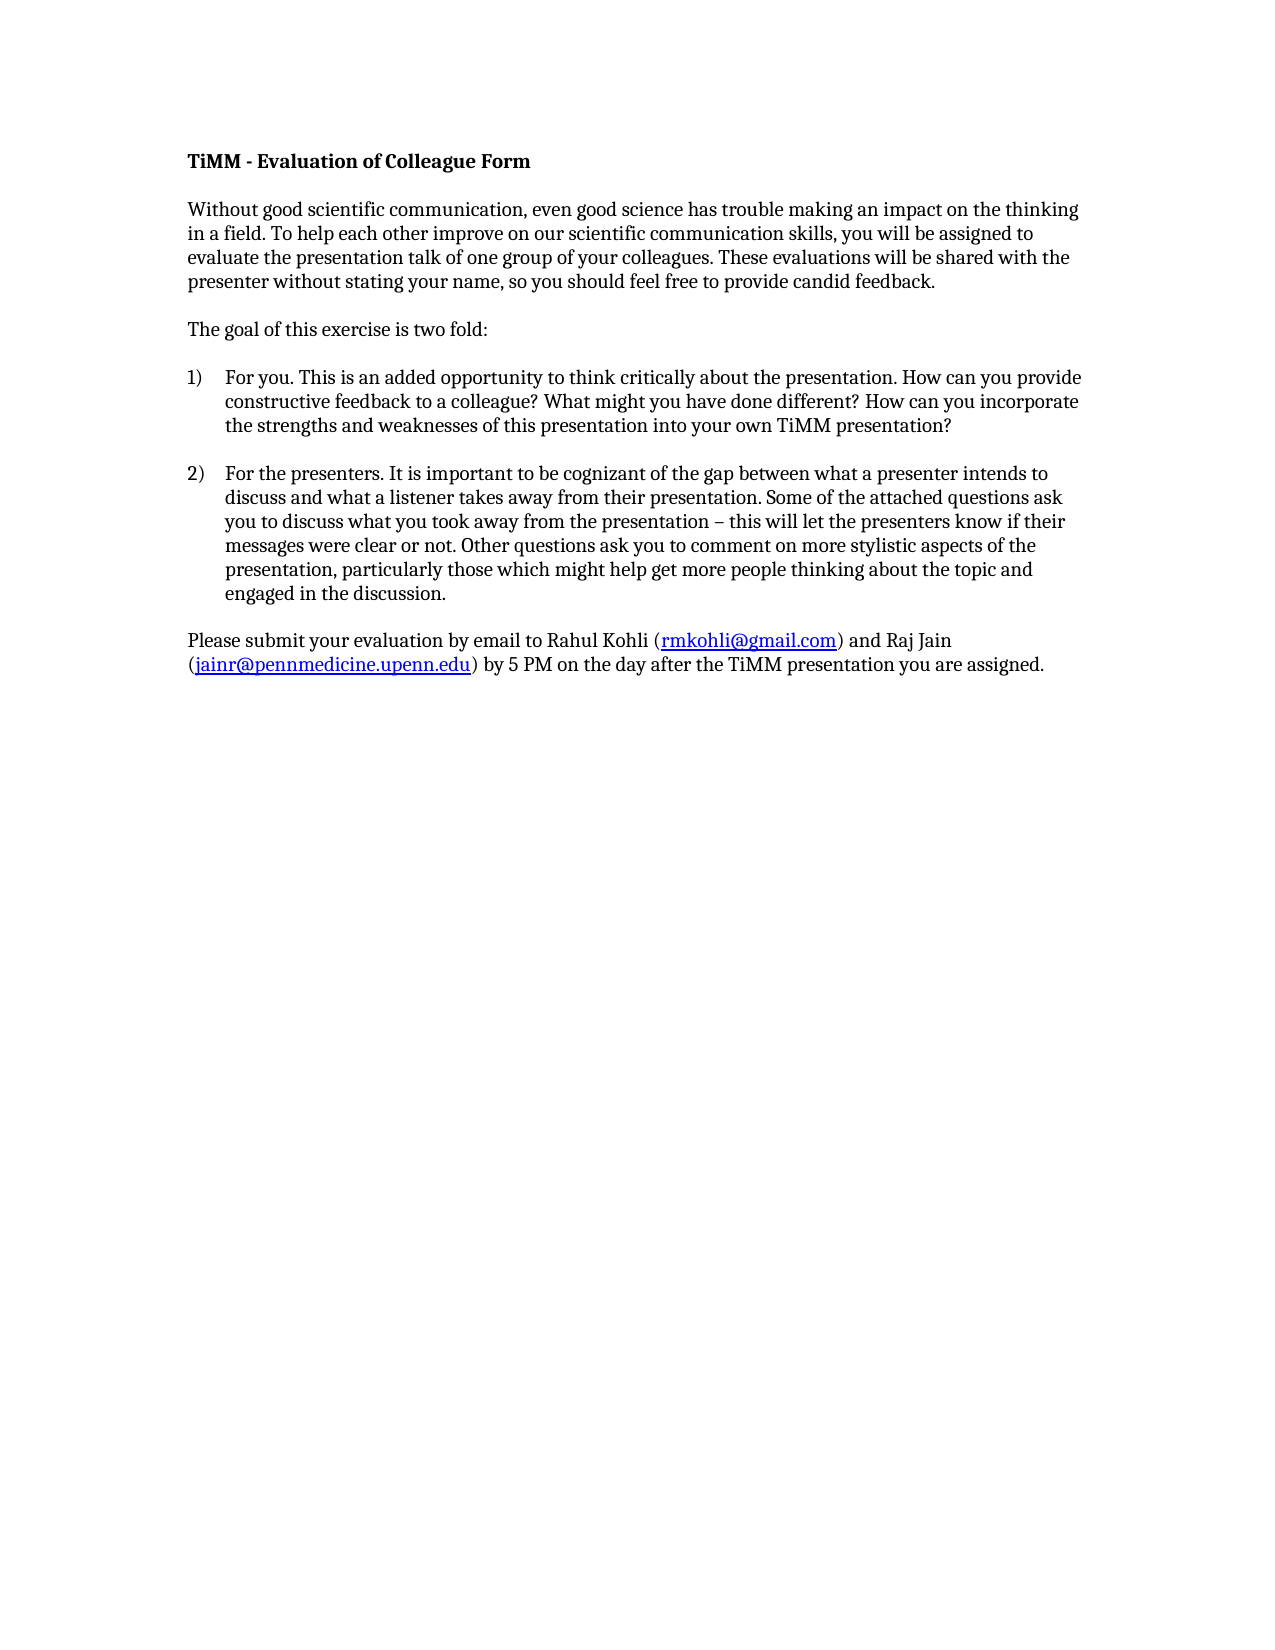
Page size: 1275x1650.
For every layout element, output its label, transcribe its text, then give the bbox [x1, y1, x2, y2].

text TiMM - Evaluation of Colleague Form [187, 150, 1087, 174]
list For the presenters. It is important to be cognizant of the gap between what a presenter intends to discuss and what a listener takes away from their presentation. Some of the attached questions ask you to discuss what you took away from the presentation – this will let the presenters know if their messages were clear or not. Other questions ask you to comment on more stylistic aspects of the presentation, particularly those which might help get more people thinking about the topic and engaged in the discussion. [187, 461, 1087, 605]
text Please submit your evaluation by email to Rahul Kohli (rmkohli@gmail.com) and Raj Jain (jainr@pennmedicine.upenn.edu) by 5 PM on the day after the TiMM presentation you are assigned. [187, 629, 1087, 677]
text The goal of this exercise is two fold: [187, 318, 1087, 342]
list For you. This is an added opportunity to think critically about the presentation. How can you provide constructive feedback to a colleague? What might you have done different? How can you incorporate the strengths and weaknesses of this presentation into your own TiMM presentation? [187, 366, 1087, 437]
text Without good scientific communication, even good science has trouble making an impact on the thinking in a field. To help each other improve on our scientific communication skills, you will be assigned to evaluate the presentation talk of one group of your colleagues. These evaluations will be shared with the presenter without stating your name, so you should feel free to provide candid feedback. [187, 198, 1087, 294]
